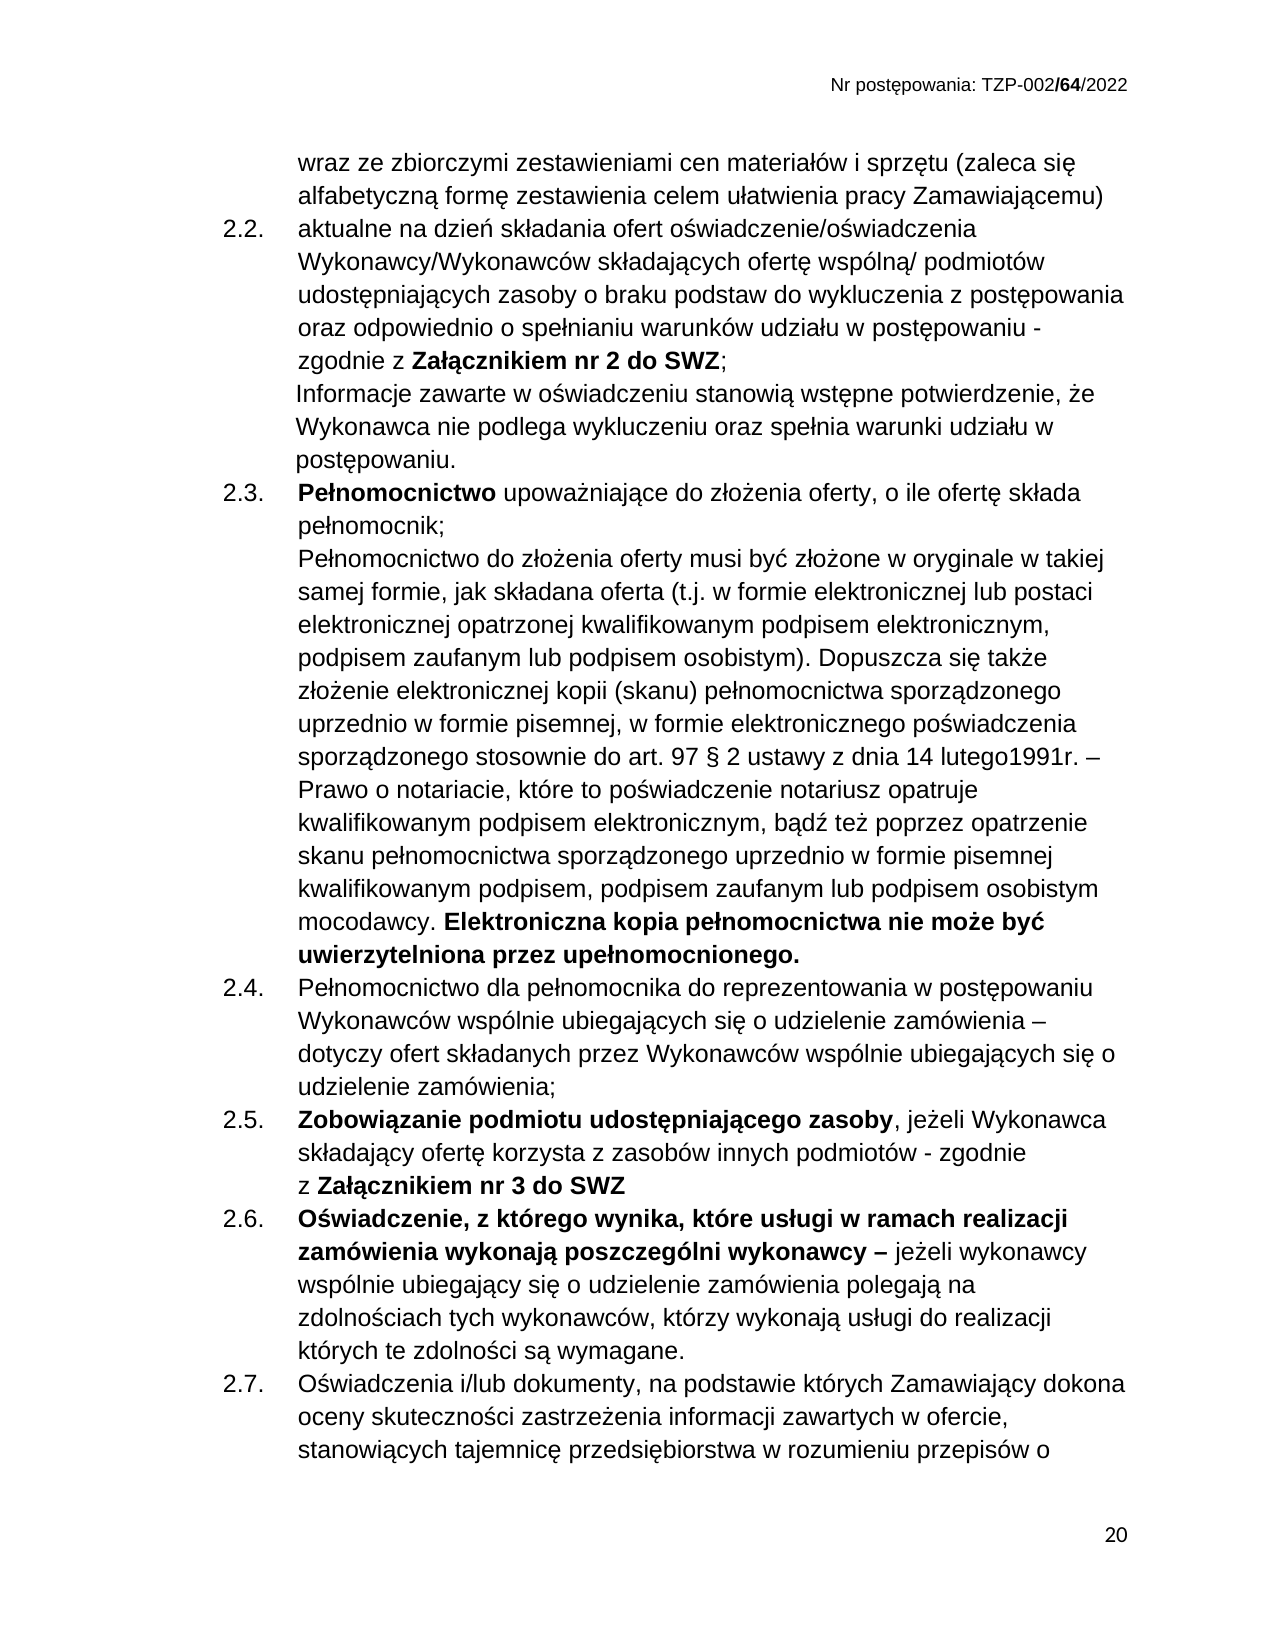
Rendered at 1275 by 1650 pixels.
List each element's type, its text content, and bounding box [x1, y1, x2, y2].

list aktualne na dzień składania ofert oświadczenie/oświadczenia Wykonawcy/Wykonawców składających ofertę wspólną/ podmiotów udostępniających zasoby o braku podstaw do wykluczenia z postępowania oraz odpowiednio o spełnianiu warunków udziału w postępowaniu - zgodnie z Załącznikiem nr 2 do SWZ; [223, 214, 1127, 374]
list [223, 1369, 1127, 1464]
list Pełnomocnictwo dla pełnomocnika do reprezentowania w postępowaniu Wykonawców wspólnie ubiegających się o udzielenie zamówienia – dotyczy ofert składanych przez Wykonawców wspólnie ubiegających się o udzielenie zamówienia; [223, 973, 1127, 1101]
text Informacje zawarte w oświadczeniu stanowią wstępne potwierdzenie, że Wykonawca nie podlega wykluczeniu oraz spełnia warunki udziału w postępowaniu. [295, 379, 1127, 473]
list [223, 148, 1127, 209]
text Pełnomocnictwo do złożenia oferty musi być złożone w oryginale w takiej samej formie, jak składana oferta (t.j. w formie elektronicznej lub postaci elektronicznej opatrzonej kwalifikowanym podpisem elektronicznym, podpisem zaufanym lub podpisem osobistym). Dopuszcza się także złożenie elektronicznej kopii (skanu) pełnomocnictwa sporządzonego uprzednio w formie pisemnej, w formie elektronicznego poświadczenia sporządzonego stosownie do art. 97 § 2 ustawy z dnia 14 lutego1991r. – Prawo o notariacie, które to poświadczenie notariusz opatruje kwalifikowanym podpisem elektronicznym, bądź też poprzez opatrzenie skanu pełnomocnictwa sporządzonego uprzednio w formie pisemnej kwalifikowanym podpisem, podpisem zaufanym lub podpisem osobistym mocodawcy. Elektroniczna kopia pełnomocnictwa nie może być uwierzytelniona przez upełnomocnionego. [298, 544, 1127, 969]
list Oświadczenie, z którego wynika, które usługi w ramach realizacji zamówienia wykonają poszczególni wykonawcy – jeżeli wykonawcy wspólnie ubiegający się o udzielenie zamówienia polegają na zdolnościach tych wykonawców, którzy wykonają usługi do realizacji których te zdolności są wymagane. [223, 1204, 1127, 1365]
list Pełnomocnictwo upoważniające do złożenia oferty, o ile ofertę składa pełnomocnik; [223, 478, 1127, 539]
list Zobowiązanie podmiotu udostępniającego zasoby, jeżeli Wykonawca składający ofertę korzysta z zasobów innych podmiotów - zgodnie z Załącznikiem nr 3 do SWZ [223, 1105, 1127, 1200]
